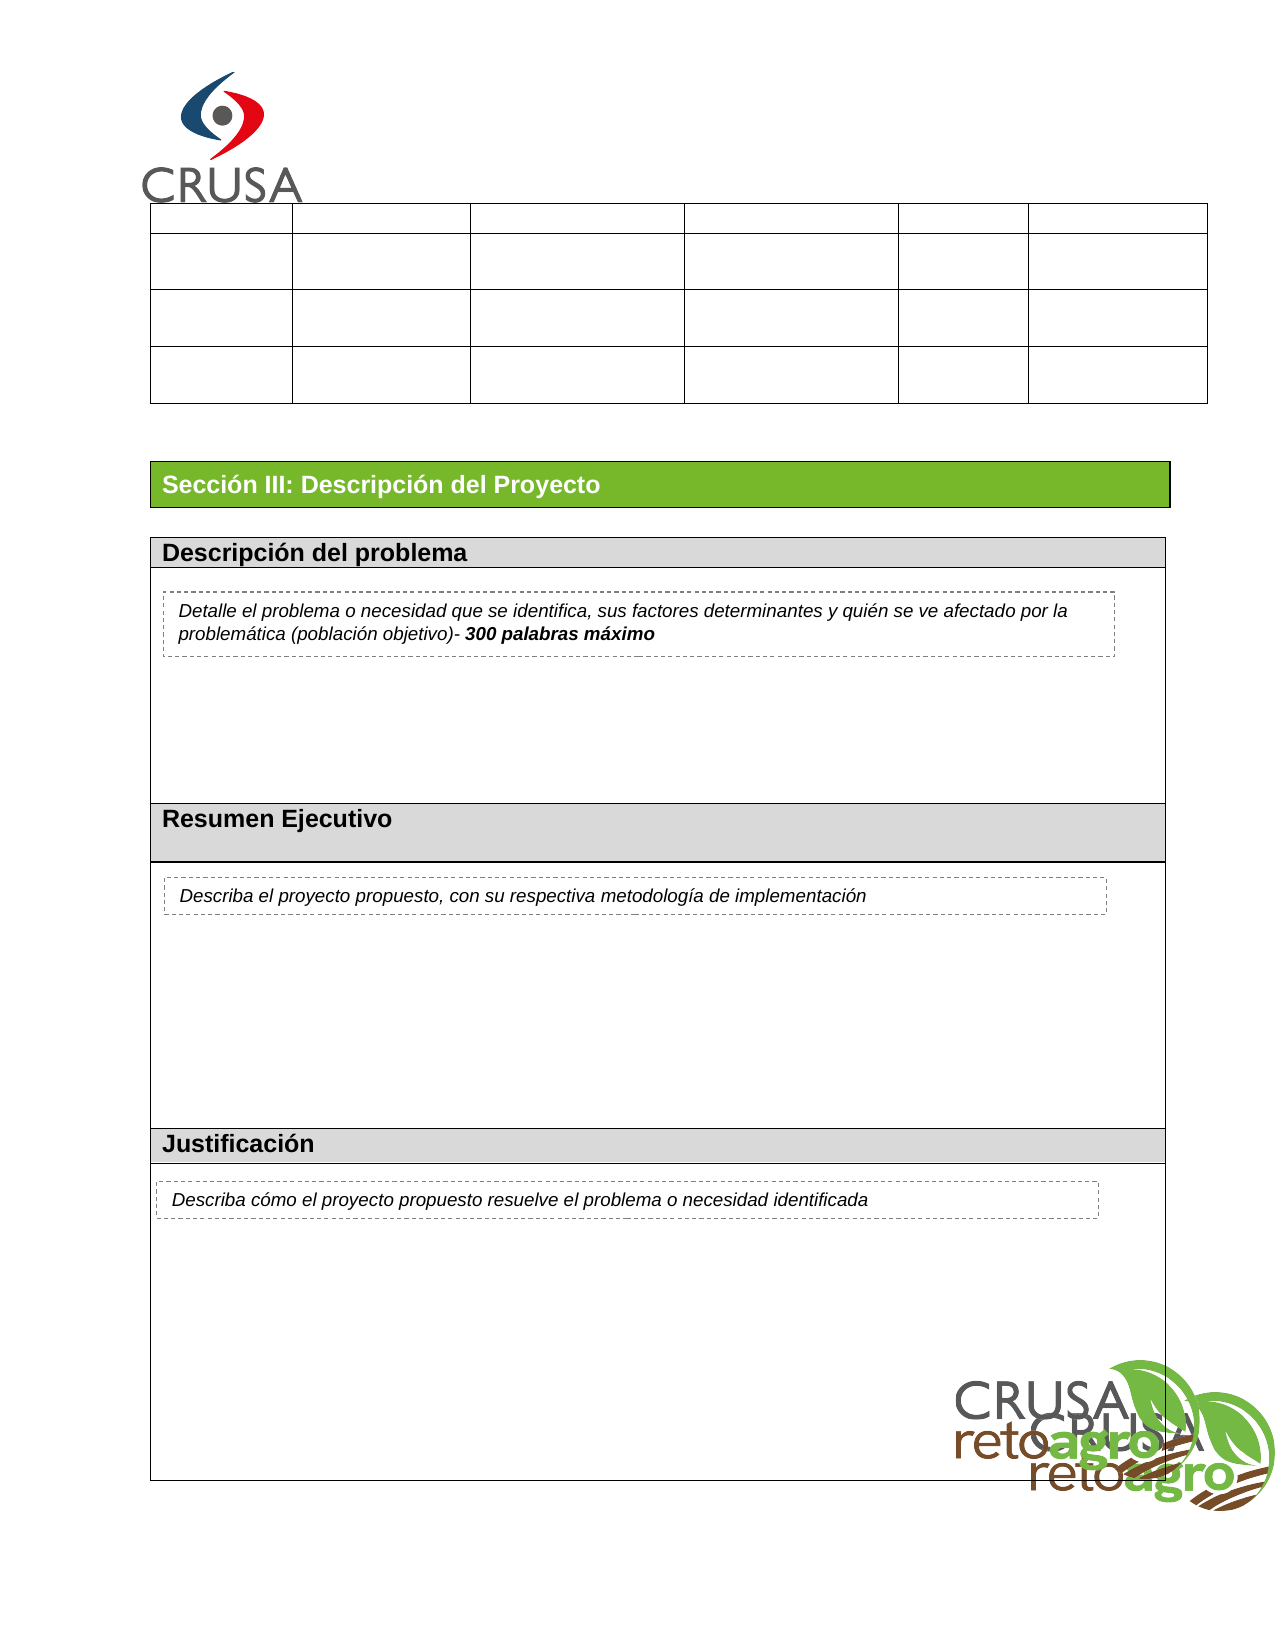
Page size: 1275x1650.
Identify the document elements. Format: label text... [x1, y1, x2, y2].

table_cell [685, 347, 898, 403]
table_cell [151, 204, 292, 233]
table_cell [471, 347, 684, 403]
picture [142, 72, 303, 203]
table_cell [1029, 347, 1207, 403]
table_cell [1029, 204, 1207, 233]
table_cell [899, 347, 1028, 403]
table_cell [899, 234, 1028, 289]
table_cell [471, 204, 684, 233]
table_cell [1029, 290, 1207, 346]
table_cell [471, 290, 684, 346]
table_cell [151, 290, 292, 346]
table_cell [151, 568, 1165, 803]
table_cell [151, 1164, 1165, 1480]
table_cell [293, 204, 470, 233]
table_cell [151, 863, 1165, 1127]
table_header Sección III: Descripción del Proyecto [151, 462, 1169, 507]
table_cell [685, 204, 898, 233]
table_cell Justificación [151, 1129, 1165, 1162]
table_cell [151, 234, 292, 289]
picture [1031, 1360, 1275, 1511]
table_cell [293, 347, 470, 403]
table_cell [899, 204, 1028, 233]
table_cell [293, 234, 470, 289]
table_header Descripción del problema [151, 538, 1165, 567]
table_cell [685, 290, 898, 346]
table_cell [293, 290, 470, 346]
table_cell Resumen Ejecutivo [151, 804, 1165, 861]
table_cell [151, 347, 292, 403]
table_cell [1029, 234, 1207, 289]
table_cell [899, 290, 1028, 346]
table_cell [471, 234, 684, 289]
table_cell [685, 234, 898, 289]
